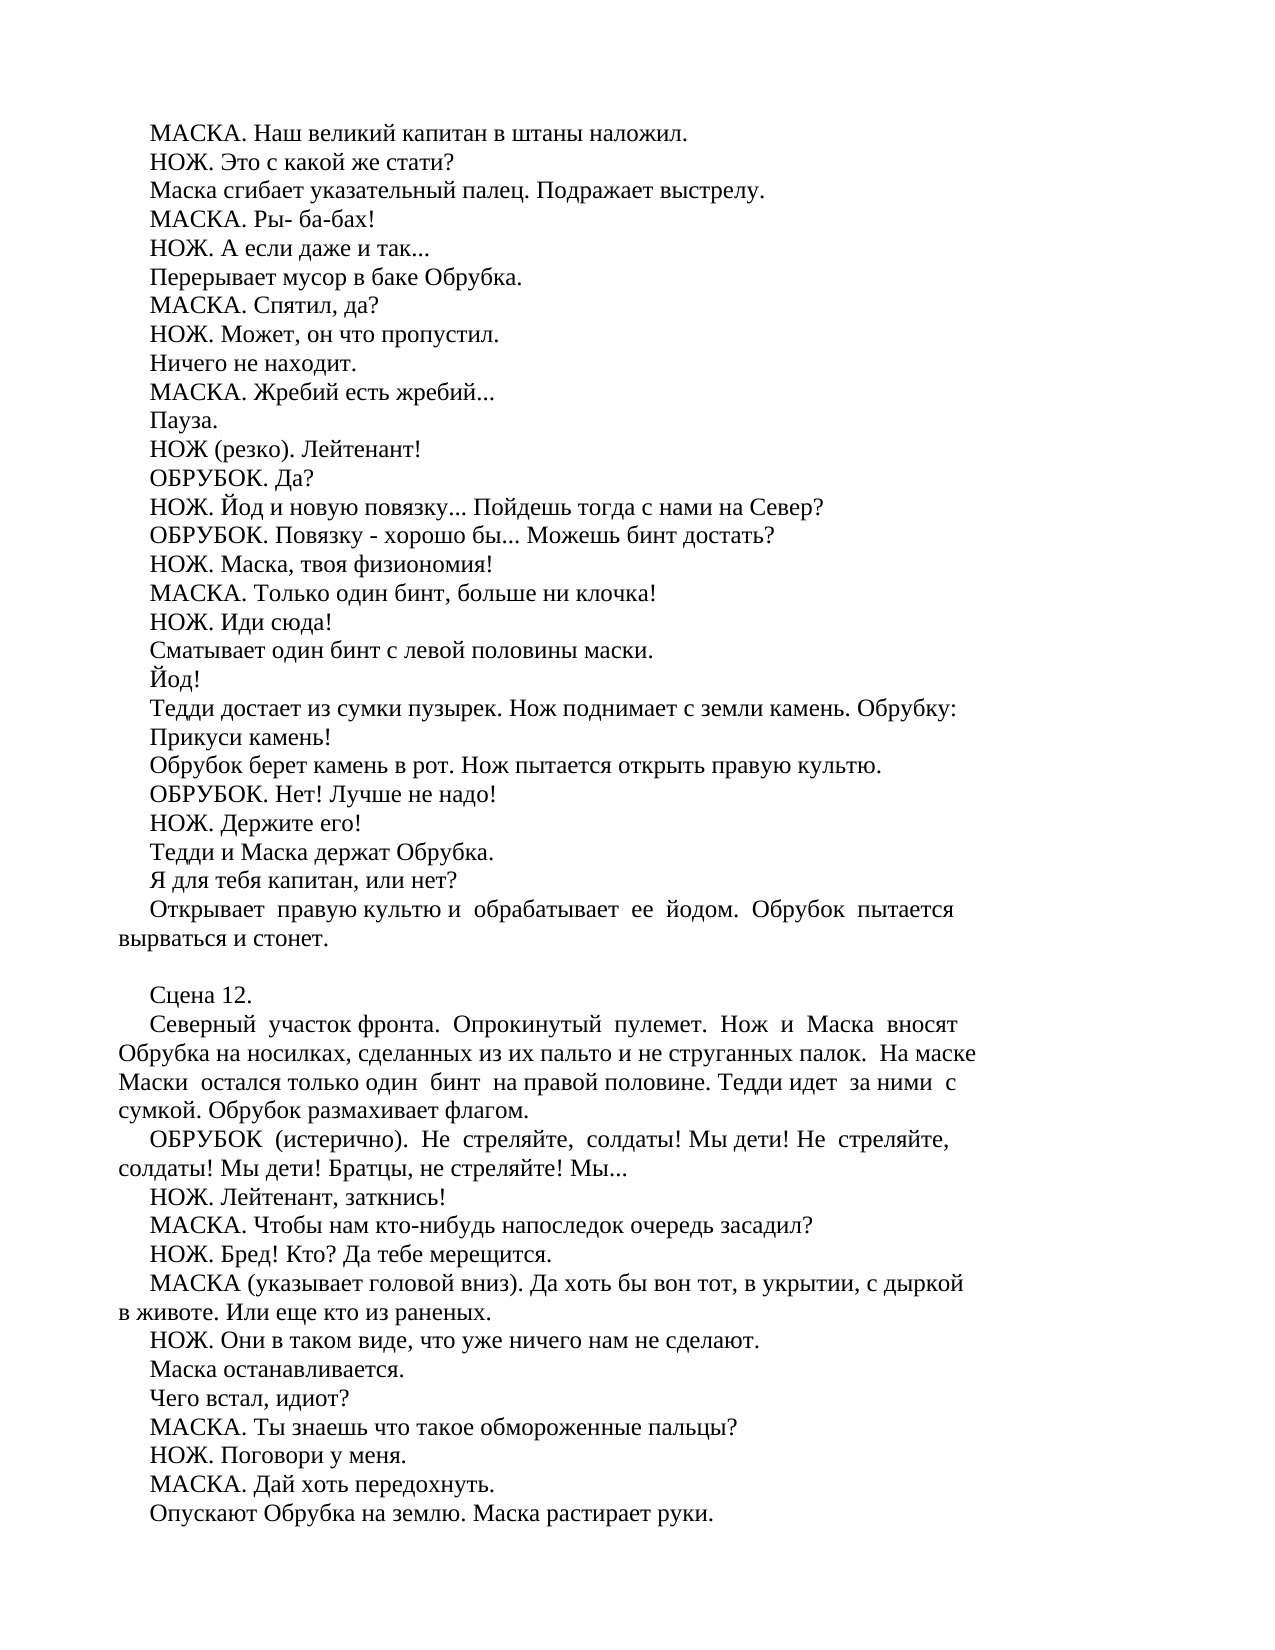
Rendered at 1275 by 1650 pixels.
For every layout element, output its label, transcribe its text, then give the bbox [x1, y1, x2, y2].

text Сцена 12. [118, 981, 1157, 1009]
text ОБРУБОК. Да? [118, 463, 1157, 492]
text МАСКА. Спятил, да? [118, 291, 1157, 319]
text НОЖ. Они в таком виде, что уже ничего нам не сделают. [118, 1326, 1157, 1354]
text НОЖ (резко). Лейтенант! [118, 434, 1157, 463]
text в животе. Или еще кто из раненых. [118, 1297, 1157, 1326]
text МАСКА. Дай хоть передохнуть. [118, 1469, 1157, 1498]
text ОБРУБОК. Повязку - хорошо бы... Можешь бинт достать? [118, 521, 1157, 549]
text солдаты! Мы дети! Братцы, не стреляйте! Мы... [118, 1153, 1157, 1182]
text Обрубка на носилках, сделанных из их пальто и не струганных палок. На маске [118, 1038, 1157, 1067]
text Прикуси камень! [118, 722, 1157, 751]
text Тедди и Маска держат Обрубка. [118, 837, 1157, 866]
text Обрубок берет камень в рот. Нож пытается открыть правую культю. [118, 751, 1157, 779]
text Перерывает мусор в баке Обрубка. [118, 262, 1157, 291]
text НОЖ. Может, он что пропустил. [118, 319, 1157, 348]
text Ничего не находит. [118, 348, 1157, 377]
text НОЖ. Это с какой же стати? [118, 147, 1157, 176]
text Открывает правую культю и обрабатывает ее йодом. Обрубок пытается [118, 894, 1157, 923]
text МАСКА (указывает головой вниз). Да хоть бы вон тот, в укрытии, с дыркой [118, 1268, 1157, 1297]
text Маска сгибает указательный палец. Подражает выстрелу. [118, 176, 1157, 204]
text НОЖ. Иди сюда! [118, 607, 1157, 636]
text сумкой. Обрубок размахивает флагом. [118, 1096, 1157, 1124]
text Я для тебя капитан, или нет? [118, 866, 1157, 894]
text Йод! [118, 664, 1157, 693]
text Чего встал, идиот? [118, 1383, 1157, 1412]
text Опускают Обрубка на землю. Маска растирает руки. [118, 1498, 1157, 1527]
text МАСКА. Ты знаешь что такое обмороженные пальцы? [118, 1412, 1157, 1441]
text ОБРУБОК. Нет! Лучше не надо! [118, 779, 1157, 808]
text Пауза. [118, 406, 1157, 434]
text ОБРУБОК (истерично). Не стреляйте, солдаты! Мы дети! Не стреляйте, [118, 1124, 1157, 1153]
text Сматывает один бинт с левой половины маски. [118, 636, 1157, 664]
text Тедди достает из сумки пузырек. Нож поднимает с земли камень. Обрубку: [118, 693, 1157, 722]
text МАСКА. Ры- ба-бах! [118, 204, 1157, 233]
text МАСКА. Наш великий капитан в штаны наложил. [118, 118, 1157, 147]
text МАСКА. Жребий есть жребий... [118, 377, 1157, 406]
text НОЖ. Маска, твоя физиономия! [118, 549, 1157, 578]
text НОЖ. Поговори у меня. [118, 1441, 1157, 1469]
text Северный участок фронта. Опрокинутый пулемет. Нож и Маска вносят [118, 1009, 1157, 1038]
text НОЖ. Йод и новую повязку... Пойдешь тогда с нами на Север? [118, 492, 1157, 521]
text НОЖ. Лейтенант, заткнись! [118, 1182, 1157, 1211]
text вырваться и стонет. [118, 923, 1157, 952]
text НОЖ. Бред! Кто? Да тебе мерещится. [118, 1239, 1157, 1268]
text Маски остался только один бинт на правой половине. Тедди идет за ними с [118, 1067, 1157, 1096]
text Маска останавливается. [118, 1354, 1157, 1383]
text МАСКА. Чтобы нам кто-нибудь напоследок очередь засадил? [118, 1211, 1157, 1239]
text НОЖ. Держите его! [118, 808, 1157, 837]
text МАСКА. Только один бинт, больше ни клочка! [118, 578, 1157, 607]
text НОЖ. А если даже и так... [118, 233, 1157, 262]
